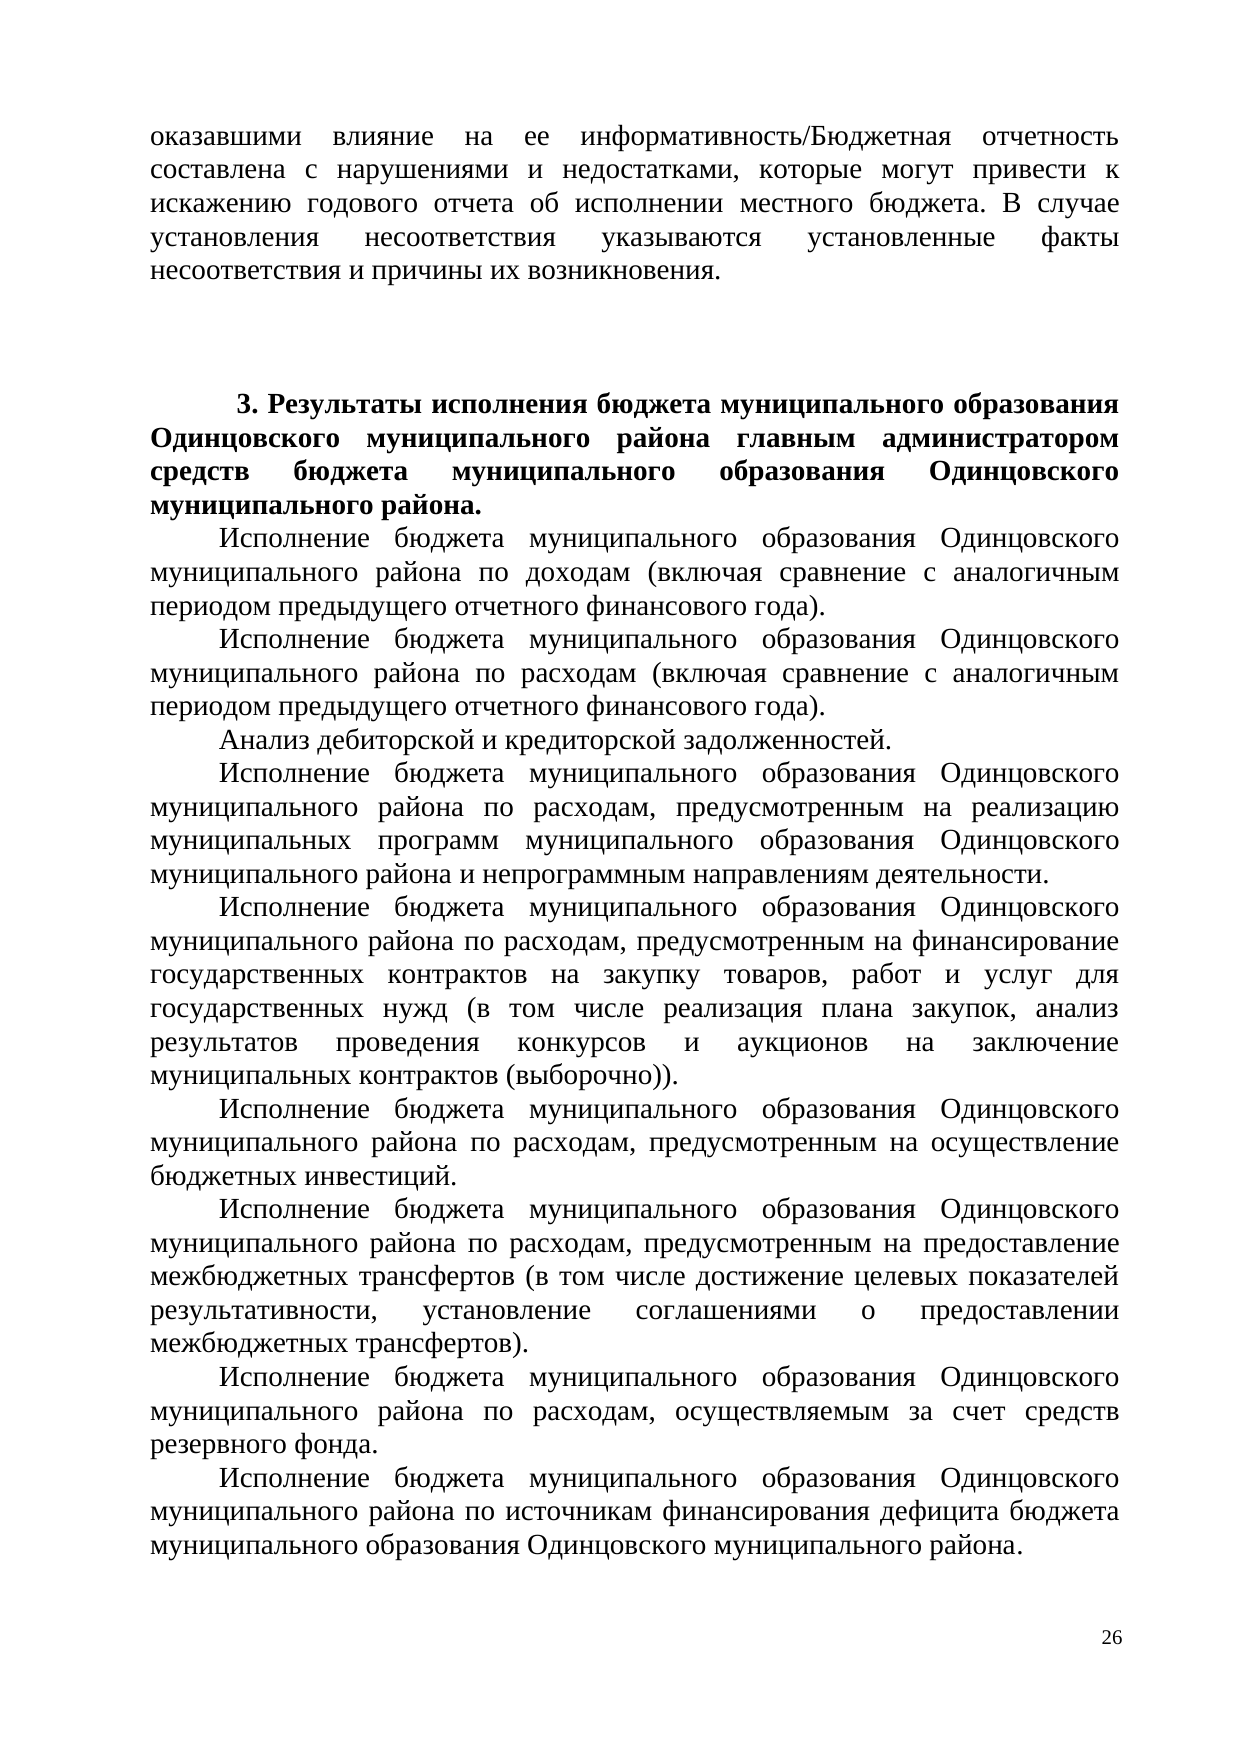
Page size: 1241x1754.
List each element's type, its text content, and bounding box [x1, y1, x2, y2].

text Исполнение бюджета муниципального образования Одинцовского муниципального района по расходам, предусмотренным на реализацию муниципальных программ муниципального образования Одинцовского муниципального района и непрограммным направлениям деятельности. [150, 755, 1120, 889]
text 3. Результаты исполнения бюджета муниципального образования Одинцовского муниципального района главным администратором средств бюджета муниципального образования Одинцовского муниципального района. [150, 386, 1120, 521]
text Aнализ дебиторской и кредиторской задолженностей. [150, 722, 1122, 755]
text Исполнение бюджета муниципального образования Одинцовского муниципального района по расходам, осуществляемым за счет средств резервного фонда. [150, 1359, 1120, 1460]
text Исполнение бюджета муниципального образования Одинцовского муниципального района по доходам (включая сравнение с аналогичным периодом предыдущего отчетного финансового года). [150, 521, 1120, 621]
text Исполнение бюджета муниципального образования Одинцовского муниципального района по расходам, предусмотренным на осуществление бюджетных инвестиций. [150, 1091, 1120, 1191]
text Исполнение бюджета муниципального образования Одинцовского муниципального района по расходам (включая сравнение с аналогичным периодом предыдущего отчетного финансового года). [150, 621, 1120, 722]
text Исполнение бюджета муниципального образования Одинцовского муниципального района по расходам, предусмотренным на финансирование государственных контрактов на закупку товаров, работ и услуг для государственных нужд (в том числе реализация плана закупок, анализ результатов проведения конкурсов и аукционов на заключение муниципальных контрактов (выборочно)). [150, 889, 1120, 1091]
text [150, 118, 1120, 286]
text Исполнение бюджета муниципального образования Одинцовского муниципального района по источникам финансирования дефицита бюджета муниципального образования Одинцовского муниципального района. [150, 1460, 1120, 1560]
text Исполнение бюджета муниципального образования Одинцовского муниципального района по расходам, предусмотренным на предоставление межбюджетных трансфертов (в том числе достижение целевых показателей результативности, установление соглашениями о предоставлении межбюджетных трансфертов). [150, 1191, 1120, 1359]
